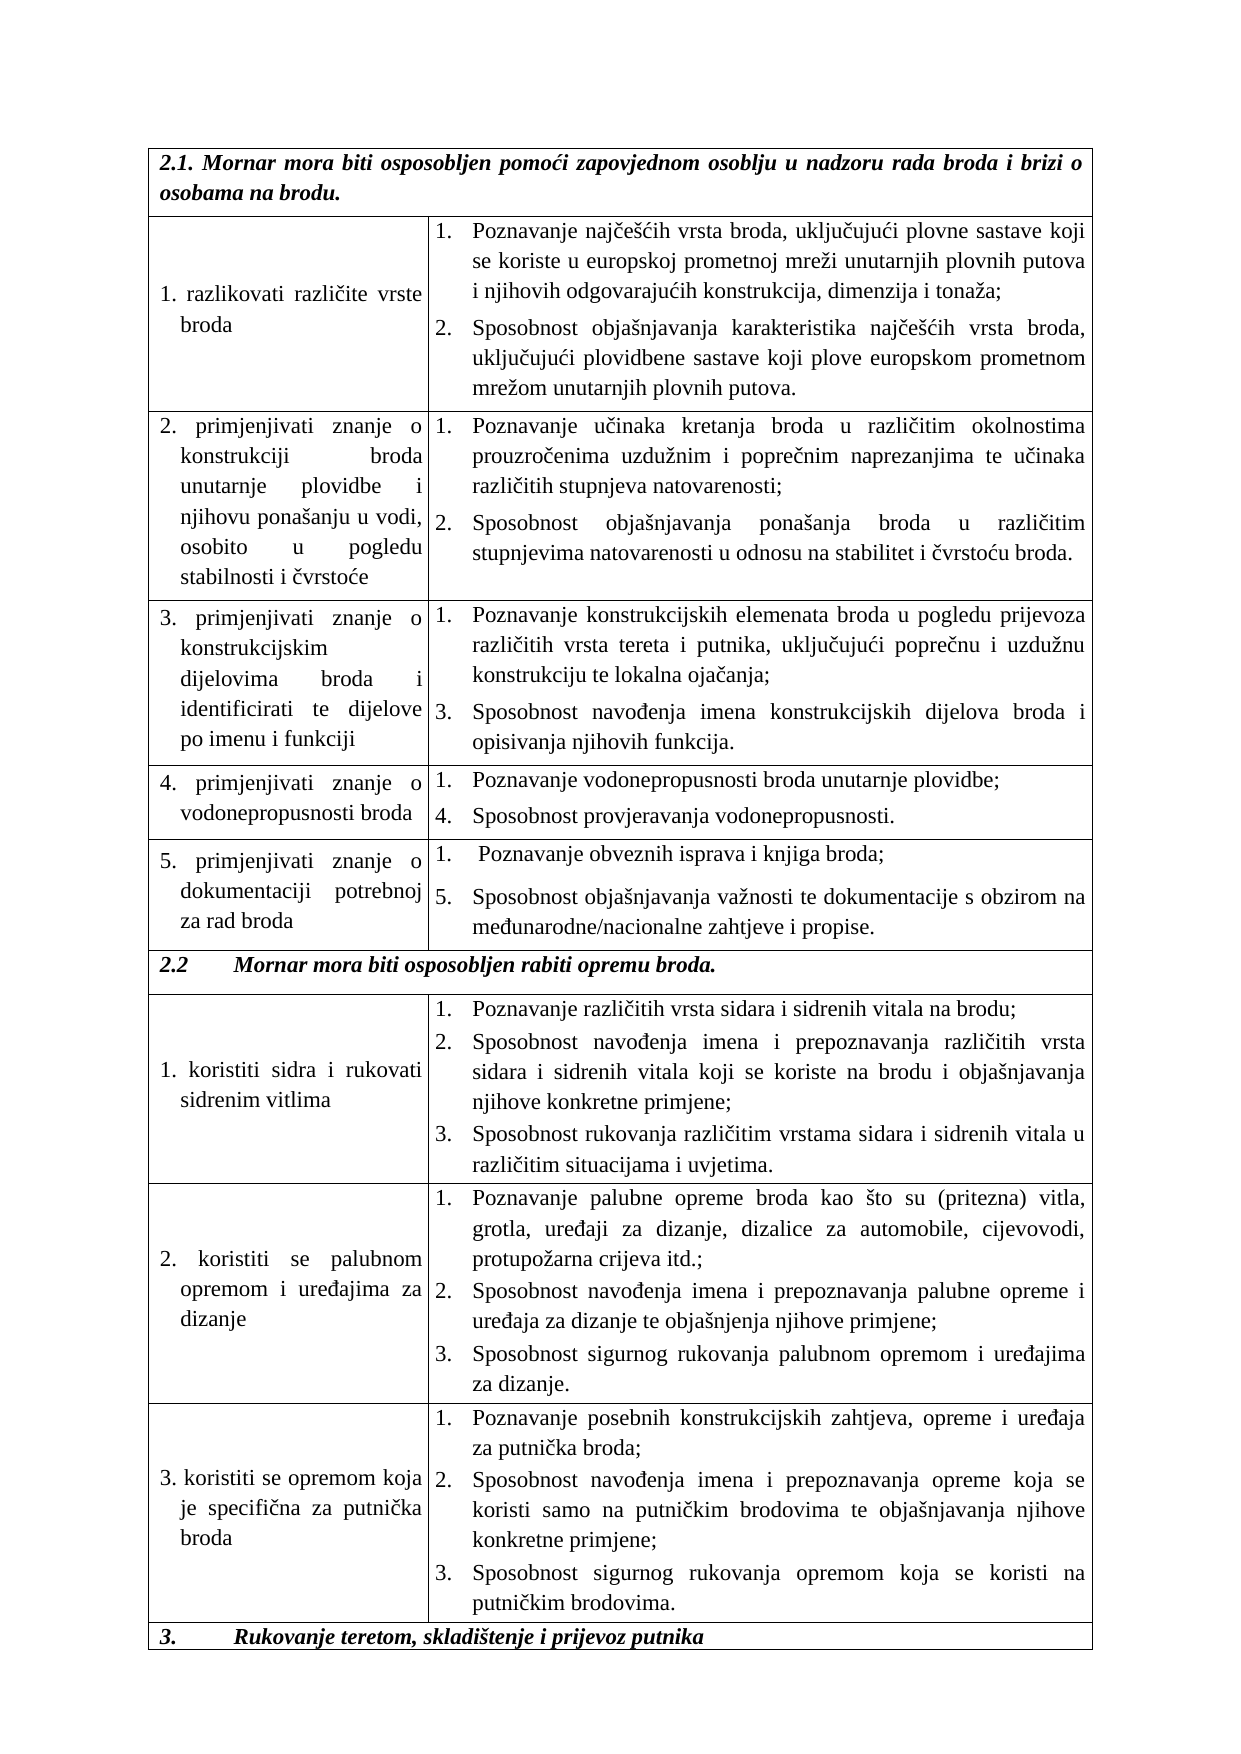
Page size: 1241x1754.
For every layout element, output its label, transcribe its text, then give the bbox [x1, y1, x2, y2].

table_cell Poznavanje vodonepropusnosti broda unutarnje plovidbe; Sposobnost provjeravanja vodonepropusnosti. [429, 766, 1092, 839]
table_cell Poznavanje posebnih konstrukcijskih zahtjeva, opreme i uređaja za putnička broda; Sposobnost navođenja imena i prepoznavanja opreme koja se koristi samo na putničkim brodovima te objašnjavanja njihove konkretne primjene; Sposobnost sigurnog rukovanja opremom koja se koristi na putničkim brodovima. [429, 1404, 1092, 1622]
table_cell 5. primjenjivati znanje o dokumentaciji potrebnoj za rad broda [149, 840, 428, 950]
table_cell 2.2 Mornar mora biti osposobljen rabiti opremu broda. [149, 951, 1092, 994]
table_cell 3. primjenjivati znanje o konstrukcijskim dijelovima broda i identificirati te dijelove po imenu i funkciji [149, 601, 428, 765]
table_cell 1. razlikovati različite vrste broda [149, 217, 428, 411]
table_cell Poznavanje palubne opreme broda kao što su (pritezna) vitla, grotla, uređaji za dizanje, dizalice za automobile, cijevovodi, protupožarna crijeva itd.; Sposobnost navođenja imena i prepoznavanja palubne opreme i uređaja za dizanje te objašnjenja njihove primjene; Sposobnost sigurnog rukovanja palubnom opremom i uređajima za dizanje. [429, 1184, 1092, 1402]
table_cell 4. primjenjivati znanje o vodonepropusnosti broda [149, 766, 428, 839]
table_cell Poznavanje obveznih isprava i knjiga broda; Sposobnost objašnjavanja važnosti te dokumentacije s obzirom na međunarodne/nacionalne zahtjeve i propise. [429, 840, 1092, 950]
table_cell 2.1. Mornar mora biti osposobljen pomoći zapovjednom osoblju u nadzoru rada broda i brizi o osobama na brodu. [149, 149, 1092, 216]
table_cell 2. koristiti se palubnom opremom i uređajima za dizanje [149, 1184, 428, 1402]
table_cell Poznavanje konstrukcijskih elemenata broda u pogledu prijevoza različitih vrsta tereta i putnika, uključujući poprečnu i uzdužnu konstrukciju te lokalna ojačanja; Sposobnost navođenja imena konstrukcijskih dijelova broda i opisivanja njihovih funkcija. [429, 601, 1092, 765]
table_cell 2. primjenjivati znanje o konstrukciji broda unutarnje plovidbe i njihovu ponašanju u vodi, osobito u pogledu stabilnosti i čvrstoće [149, 412, 428, 600]
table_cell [149, 1623, 1092, 1649]
table_cell 1. koristiti sidra i rukovati sidrenim vitlima [149, 995, 428, 1183]
table_cell Poznavanje različitih vrsta sidara i sidrenih vitala na brodu; Sposobnost navođenja imena i prepoznavanja različitih vrsta sidara i sidrenih vitala koji se koriste na brodu i objašnjavanja njihove konkretne primjene; Sposobnost rukovanja različitim vrstama sidara i sidrenih vitala u različitim situacijama i uvjetima. [429, 995, 1092, 1183]
table_cell Poznavanje najčešćih vrsta broda, uključujući plovne sastave koji se koriste u europskoj prometnoj mreži unutarnjih plovnih putova i njihovih odgovarajućih konstrukcija, dimenzija i tonaža; Sposobnost objašnjavanja karakteristika najčešćih vrsta broda, uključujući plovidbene sastave koji plove europskom prometnom mrežom unutarnjih plovnih putova. [429, 217, 1092, 411]
table_cell 3. koristiti se opremom koja je specifična za putnička broda [149, 1404, 428, 1622]
table_cell Poznavanje učinaka kretanja broda u različitim okolnostima prouzročenima uzdužnim i poprečnim naprezanjima te učinaka različitih stupnjeva natovarenosti; Sposobnost objašnjavanja ponašanja broda u različitim stupnjevima natovarenosti u odnosu na stabilitet i čvrstoću broda. [429, 412, 1092, 600]
